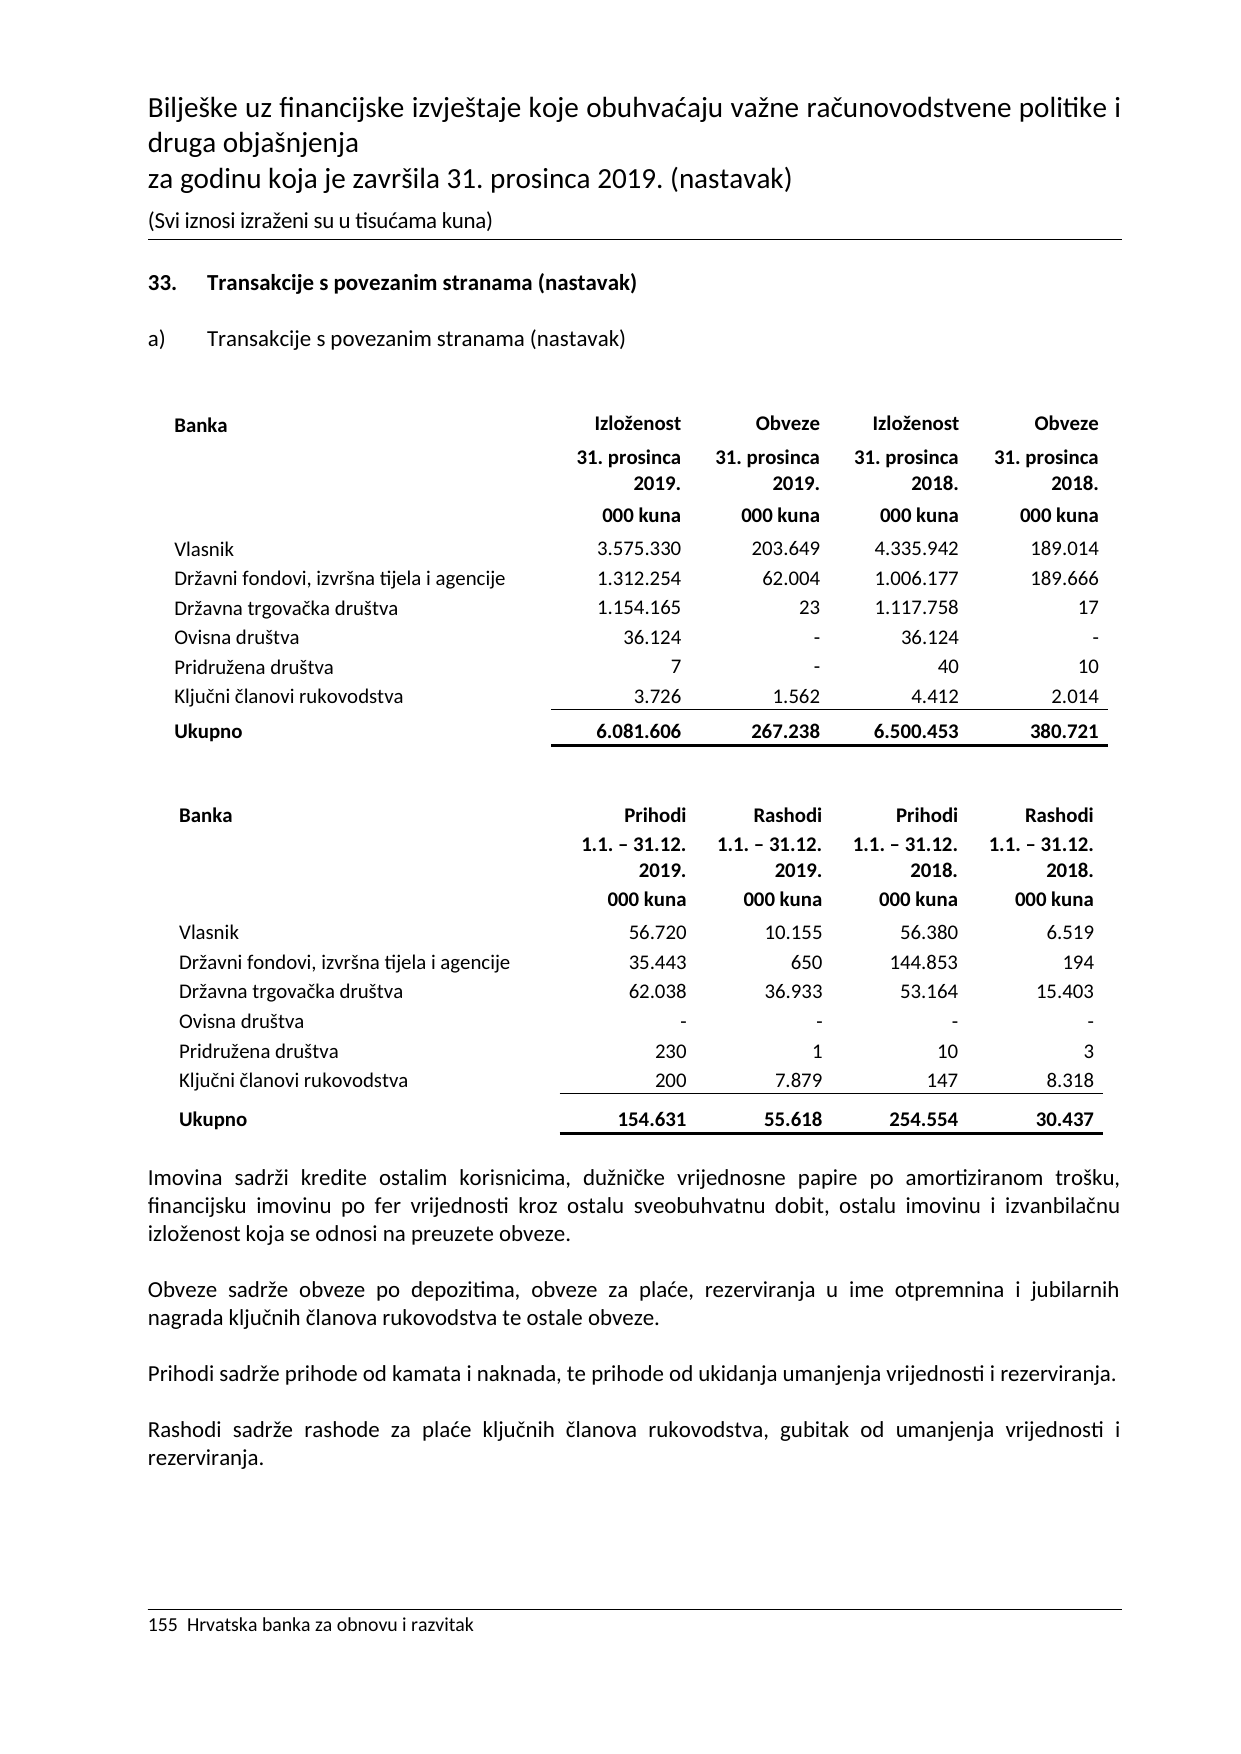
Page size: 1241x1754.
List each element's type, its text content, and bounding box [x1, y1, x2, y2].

text 33. Transakcije s povezanim stranama (nastavak) [148, 268, 1122, 296]
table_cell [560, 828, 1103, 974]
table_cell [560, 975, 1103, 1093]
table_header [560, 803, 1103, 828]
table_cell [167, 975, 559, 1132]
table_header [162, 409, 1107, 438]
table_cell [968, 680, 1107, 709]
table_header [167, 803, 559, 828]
text Prihodi sadrže prihode od kamata i naknada, te prihode od ukidanja umanjenja vrijednosti i rezerviranja. [148, 1359, 1122, 1387]
text Imovina sadrži kredite ostalim korisnicima, dužničke vrijednosne papire po amortiziranom trošku, financijsku imovinu po fer vrijednosti kroz ostalu sveobuhvatnu dobit, ostalu imovinu i izvanbilačnu izloženost koja se odnosi na preuzete obveze. [148, 1163, 1122, 1247]
text Obveze sadrže obveze po depozitima, obveze za plaće, rezerviranja u ime otpremnina i jubilarnih nagrada ključnih članova rukovodstva te ostale obveze. [148, 1275, 1122, 1331]
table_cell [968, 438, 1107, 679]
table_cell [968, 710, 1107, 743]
text a) Transakcije s povezanim stranama (nastavak) [148, 324, 1122, 352]
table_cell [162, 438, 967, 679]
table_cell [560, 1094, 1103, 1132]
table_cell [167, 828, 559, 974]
text Rashodi sadrže rashode za plaće ključnih članova rukovodstva, gubitak od umanjenja vrijednosti i rezerviranja. [148, 1415, 1122, 1471]
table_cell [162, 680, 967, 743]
